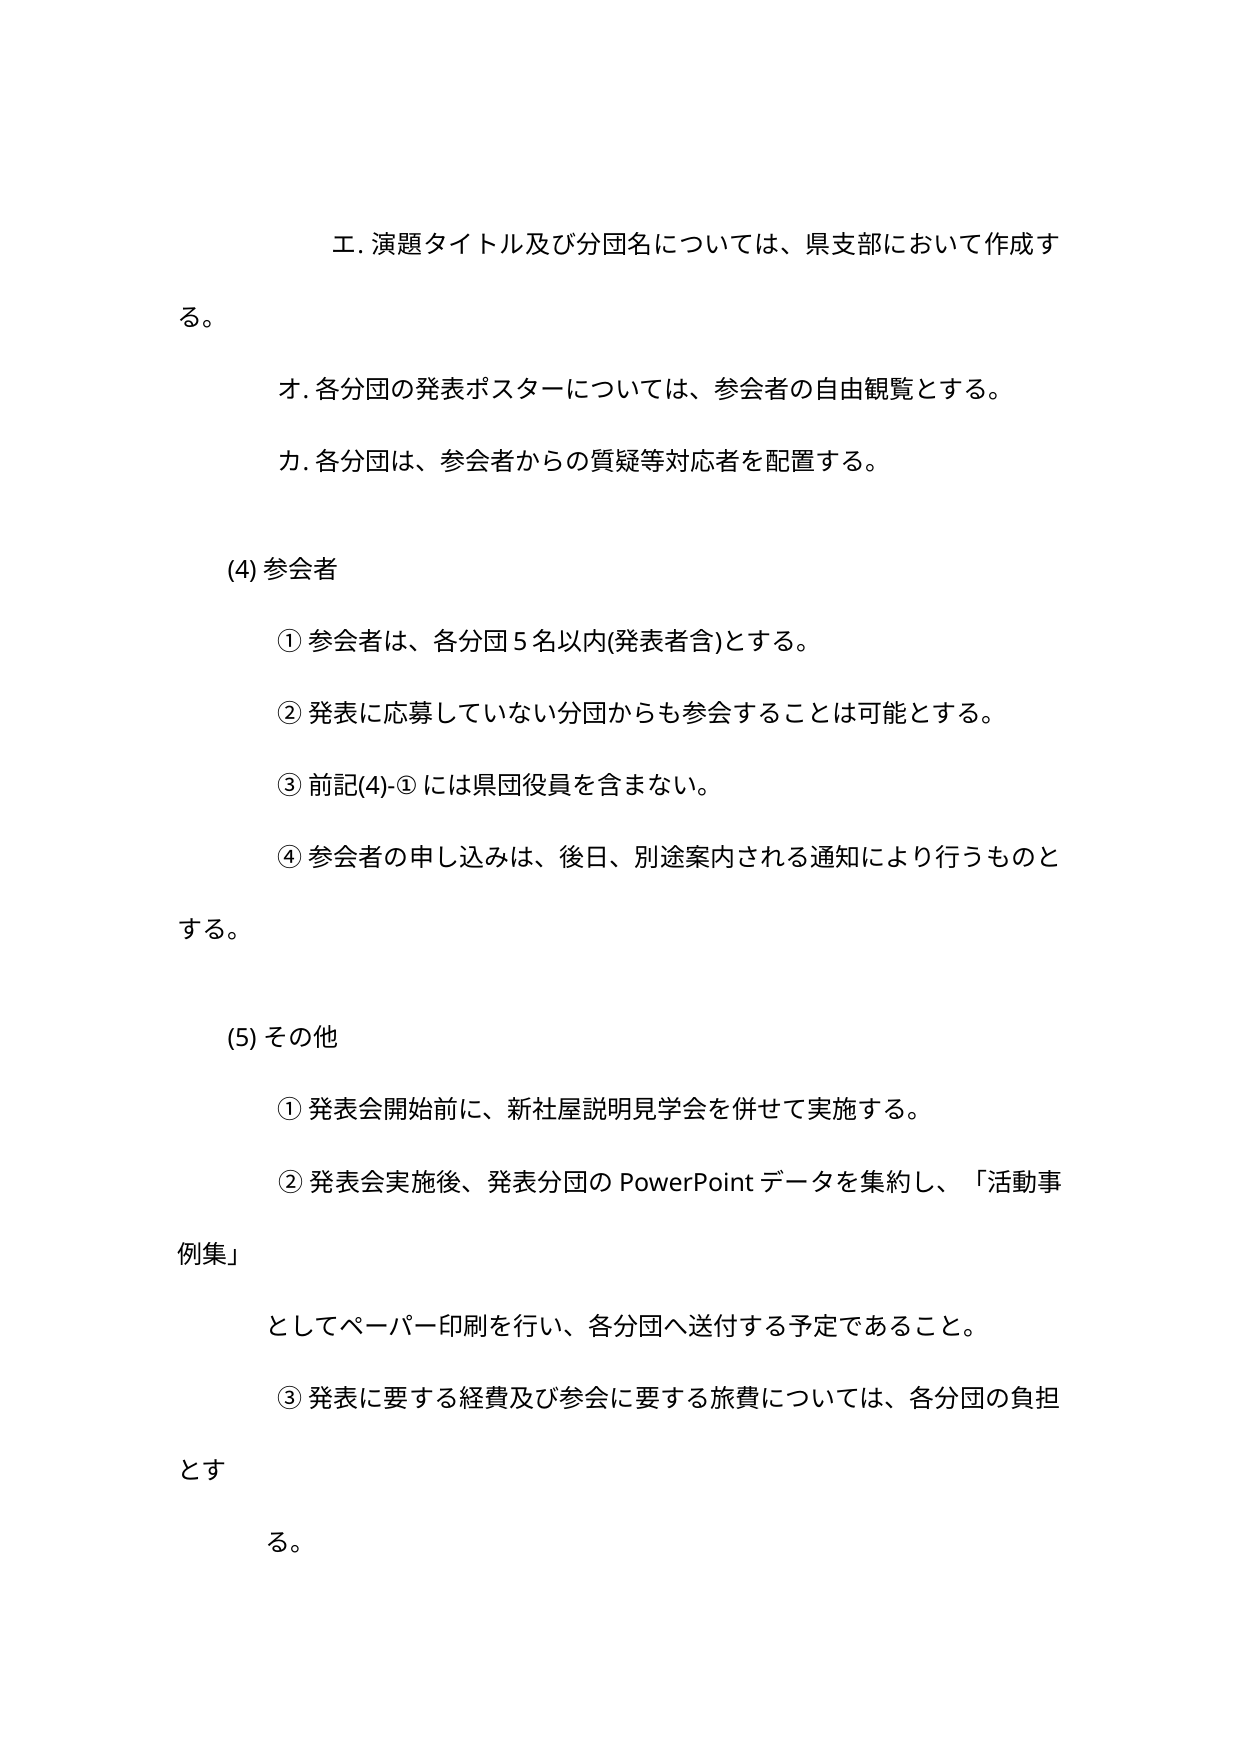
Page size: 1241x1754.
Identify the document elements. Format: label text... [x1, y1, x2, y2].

text ③ 前記(4)-①には県団役員を含まない。 [177, 748, 1063, 820]
text ② 発表会実施後、発表分団のPowerPointデータを集約し、「活動事例集」 [177, 1144, 1063, 1288]
text ① 発表会開始前に、新社屋説明見学会を併せて実施する。 [177, 1072, 1063, 1144]
text ③ 発表に要する経費及び参会に要する旅費については、各分団の負担とす [177, 1360, 1063, 1504]
text としてペーパー印刷を行い、各分団へ送付する予定であること。 [177, 1288, 1063, 1360]
text ② 発表に応募していない分団からも参会することは可能とする。 [177, 676, 1063, 748]
text カ. 各分団は、参会者からの質疑等対応者を配置する。 [177, 423, 1063, 495]
text オ. 各分団の発表ポスターについては、参会者の自由観覧とする。 [177, 351, 1063, 423]
text ① 参会者は、各分団5名以内(発表者含)とする。 [177, 603, 1063, 676]
text る。 [177, 1504, 1063, 1577]
text ④ 参会者の申し込みは、後日、別途案内される通知により行うものとする。 [177, 820, 1063, 964]
text エ. 演題タイトル及び分団名については、県支部において作成する。 [177, 207, 1063, 351]
text (4) 参会者 [177, 531, 1063, 603]
text (5) その他 [177, 1000, 1063, 1072]
